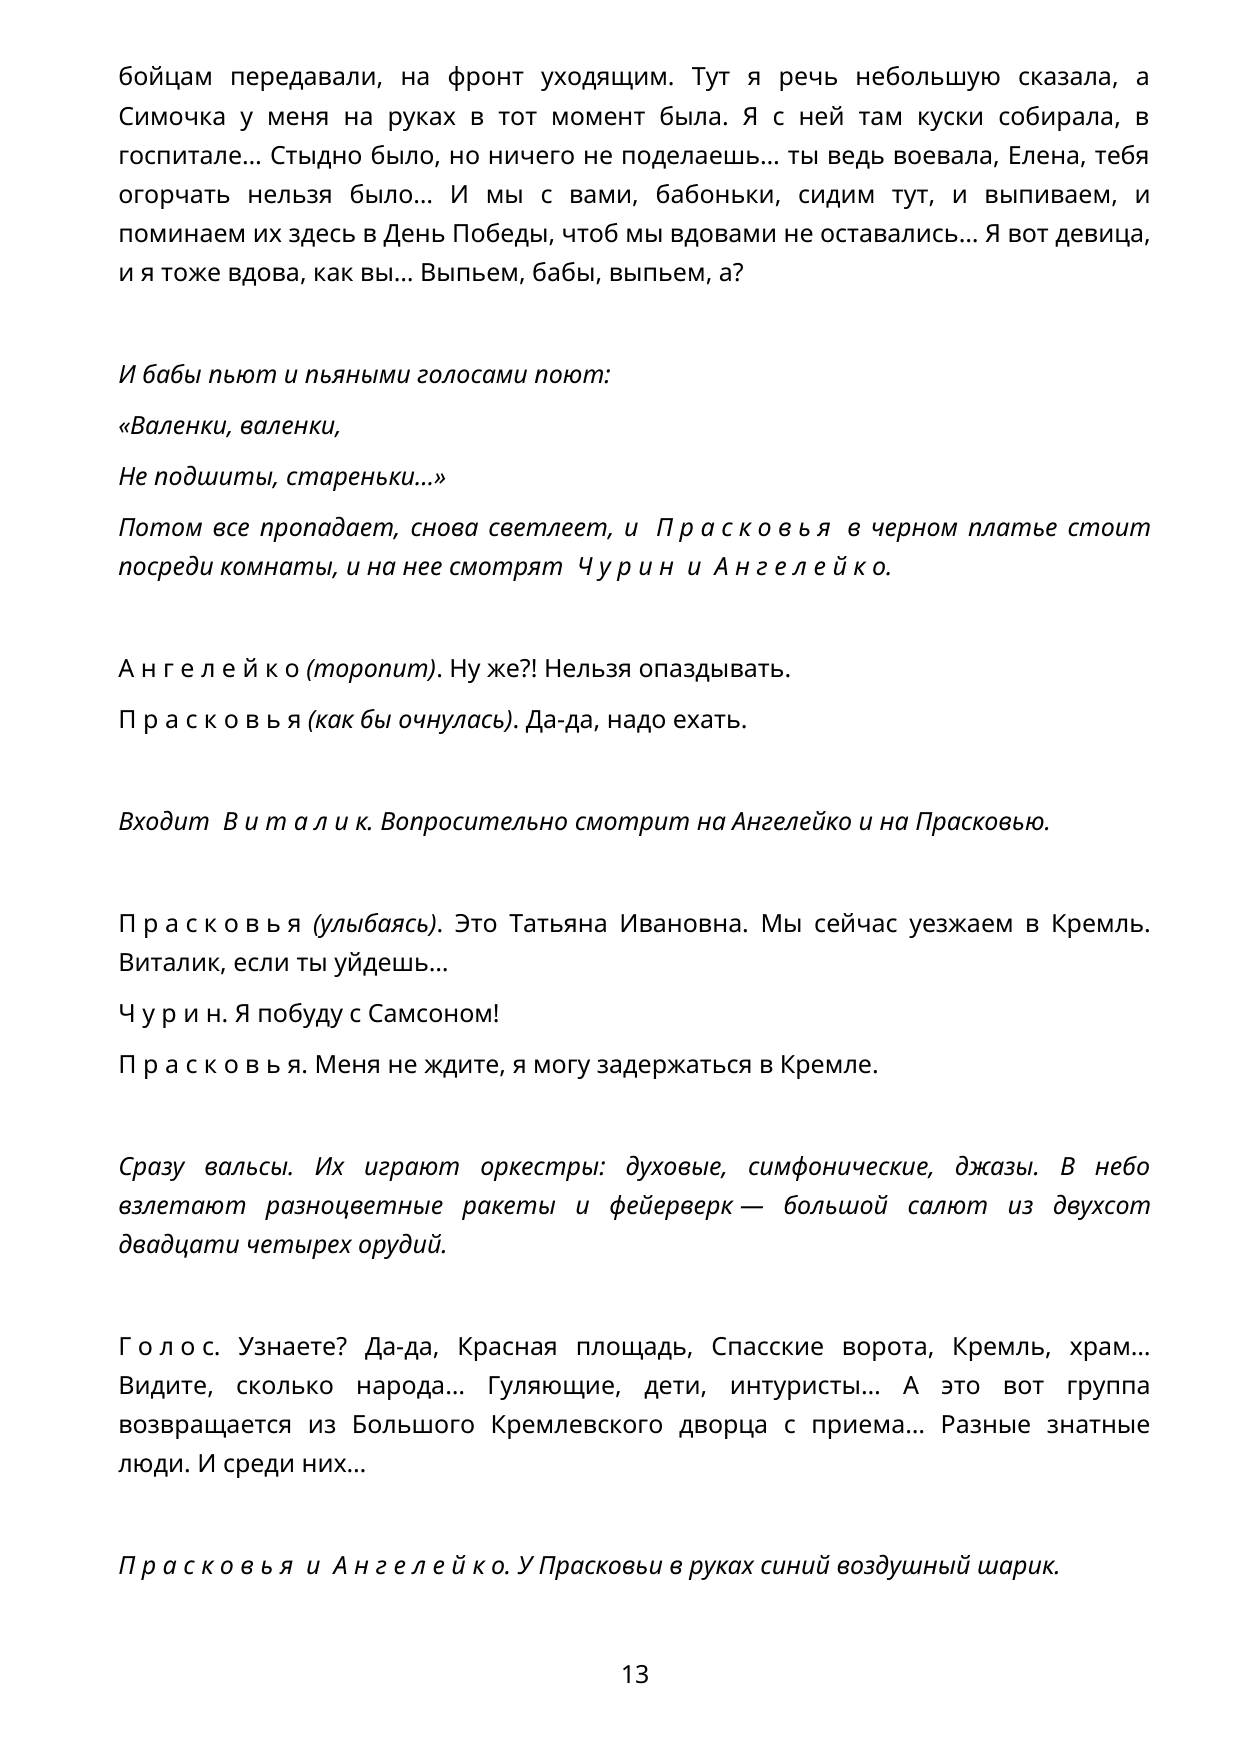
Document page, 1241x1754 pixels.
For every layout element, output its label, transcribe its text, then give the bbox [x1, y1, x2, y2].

text П р а с к о в ь я (улыбаясь). Это Татьяна Ивановна. Мы сейчас уезжаем в Кремль. Виталик, если ты уйдешь… [118, 905, 1152, 978]
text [118, 59, 1152, 289]
text Г о л о с. Узнаете? Да-да, Красная площадь, Спасские ворота, Кремль, храм… Видите, сколько народа… Гуляющие, дети, интуристы… А это вот группа возвращается из Большого Кремлевского дворца с приема… Разные знатные люди. И среди них… [118, 1328, 1152, 1480]
text А н г е л е й к о (торопит). Ну же?! Нельзя опаздывать. [118, 651, 1152, 685]
text Сразу вальсы. Их играют оркестры: духовые, симфонические, джазы. В небо взлетают разноцветные ракеты и фейерверк — большой салют из двухсот двадцати четырех орудий. [118, 1148, 1152, 1261]
text Входит В и т а л и к. Вопросительно смотрит на Ангелейко и на Прасковью. [118, 803, 1152, 837]
text Потом все пропадает, снова светлеет, и П р а с к о в ь я в черном платье стоит посреди комнаты, и на нее смотрят Ч у р и н и А н г е л е й к о. [118, 509, 1152, 583]
text Ч у р и н. Я побуду с Самсоном! [118, 995, 1152, 1029]
text П р а с к о в ь я и А н г е л е й к о. У Прасковьи в руках синий воздушный шарик. [118, 1548, 1152, 1582]
text П р а с к о в ь я. Меня не ждите, я могу задержаться в Кремле. [118, 1046, 1152, 1080]
text П р а с к о в ь я (как бы очнулась). Да-да, надо ехать. [118, 702, 1152, 736]
text И бабы пьют и пьяными голосами поют: [118, 357, 1152, 391]
text «Валенки, валенки, [118, 408, 1152, 442]
text Не подшиты, стареньки…» [118, 459, 1152, 493]
